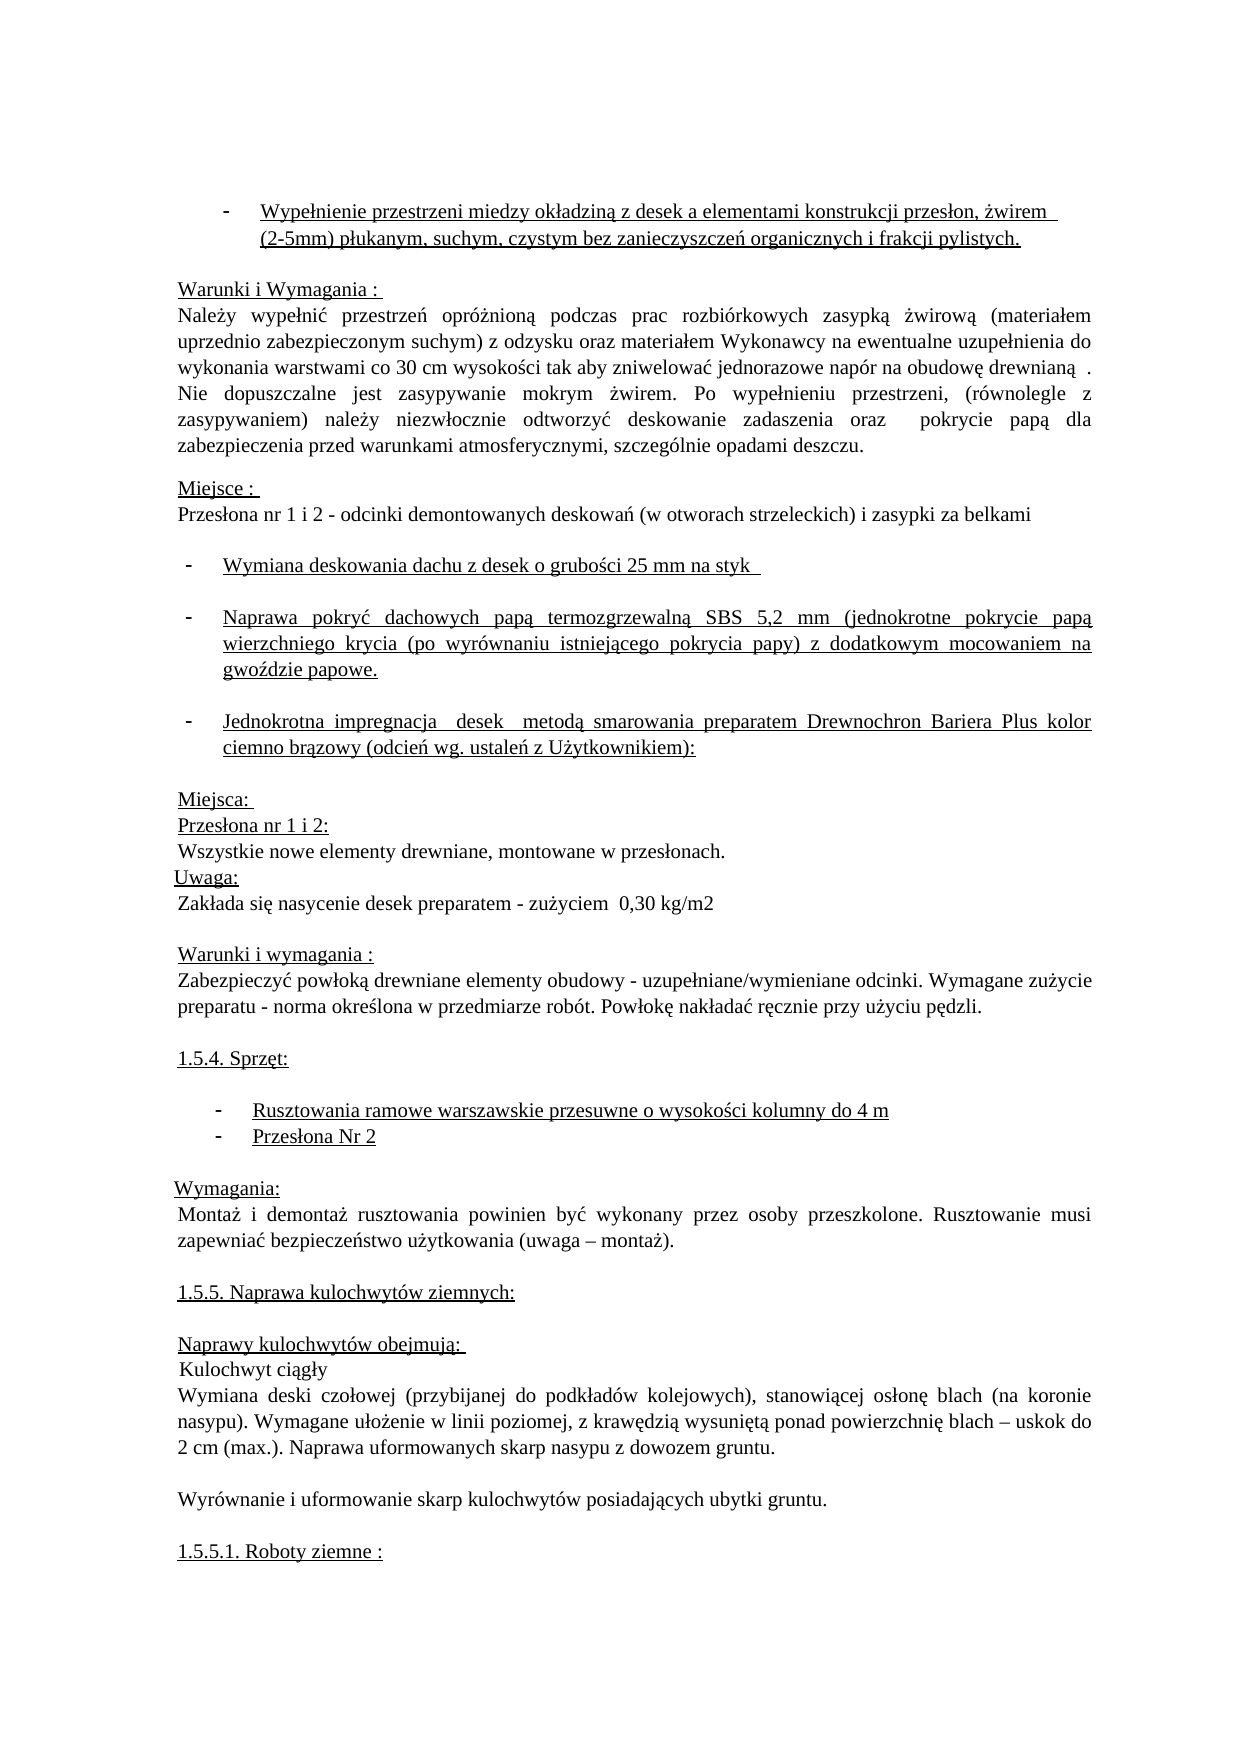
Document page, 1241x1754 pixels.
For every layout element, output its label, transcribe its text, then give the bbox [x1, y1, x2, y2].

text 1.5.5. Naprawa kulochwytów ziemnych: [177, 1279, 1093, 1304]
text Warunki i wymagania : [177, 942, 1093, 966]
text Montaż i demontaż rusztowania powinien być wykonany przez osoby przeszkolone. Rusztowanie musi zapewniać bezpieczeństwo użytkowania (uwaga – montaż). [177, 1202, 1093, 1252]
text Należy wypełnić przestrzeń opróżnioną podczas prac rozbiórkowych zasypką żwirową (materiałem uprzednio zabezpieczonym suchym) z odzysku oraz materiałem Wykonawcy na ewentualne uzupełnienia do wykonania warstwami co 30 cm wysokości tak aby zniwelować jednorazowe napór na obudowę drewnianą . Nie dopuszczalne jest zasypywanie mokrym żwirem. Po wypełnieniu przestrzeni, (równolegle z zasypywaniem) należy niezwłocznie odtworzyć deskowanie zadaszenia oraz pokrycie papą dla zabezpieczenia przed warunkami atmosferycznymi, szczególnie opadami deszczu. [177, 303, 1093, 457]
text Zabezpieczyć powłoką drewniane elementy obudowy - uzupełniane/wymieniane odcinki. Wymagane zużycie preparatu - norma określona w przedmiarze robót. Powłokę nakładać ręcznie przy użyciu pędzli. [177, 968, 1093, 1018]
list Naprawa pokryć dachowych papą termozgrzewalną SBS 5,2 mm (jednokrotne pokrycie papą wierzchniego krycia (po wyrównaniu istniejącego pokrycia papy) z dodatkowym mocowaniem na gwoździe papowe. [185, 605, 1093, 681]
text 1.5.4. Sprzęt: [177, 1046, 1093, 1070]
list Miejsca: [177, 787, 1093, 811]
list Miejsce : [177, 476, 1093, 499]
list Rusztowania ramowe warszawskie przesuwne o wysokości kolumny do 4 m [215, 1098, 1093, 1122]
list Jednokrotna impregnacja desek metodą smarowania preparatem Drewnochron Bariera Plus kolor ciemno brązowy (odcień wg. ustaleń z Użytkownikiem): [185, 709, 1093, 759]
text Kulochwyt ciągły [148, 1357, 1093, 1381]
text Warunki i Wymagania : [177, 277, 1093, 301]
list (2-5mm) płukanym, suchym, czystym bez zanieczyszczeń organicznych i frakcji pylistych. [260, 225, 1093, 249]
list Wyrównanie i uformowanie skarp kulochwytów posiadających ubytki gruntu. [177, 1487, 1093, 1511]
list Przesłona Nr 2 [215, 1124, 1093, 1148]
text Wymagania: [148, 1176, 1093, 1200]
list Wypełnienie przestrzeni miedzy okładziną z desek a elementami konstrukcji przesłon, żwirem [223, 199, 1093, 223]
list Przesłona nr 1 i 2: [177, 813, 1093, 837]
list Przesłona nr 1 i 2 - odcinki demontowanych deskowań (w otworach strzeleckich) i zasypki za belkami [177, 501, 1093, 526]
list Wszystkie nowe elementy drewniane, montowane w przesłonach. [177, 839, 1093, 863]
text Uwaga: [148, 864, 1093, 889]
list Wymiana deskowania dachu z desek o grubości 25 mm na styk [185, 553, 1093, 577]
list Zakłada się nasycenie desek preparatem - zużyciem 0,30 kg/m2 [177, 891, 1093, 914]
list Wymiana deski czołowej (przybijanej do podkładów kolejowych), stanowiącej osłonę blach (na koronie nasypu). Wymagane ułożenie w linii poziomej, z krawędzią wysuniętą ponad powierzchnię blach – uskok do 2 cm (max.). Naprawa uformowanych skarp nasypu z dowozem gruntu. [177, 1383, 1093, 1459]
text 1.5.5.1. Roboty ziemne : [177, 1539, 1093, 1563]
list Naprawy kulochwytów obejmują: [177, 1331, 1093, 1356]
